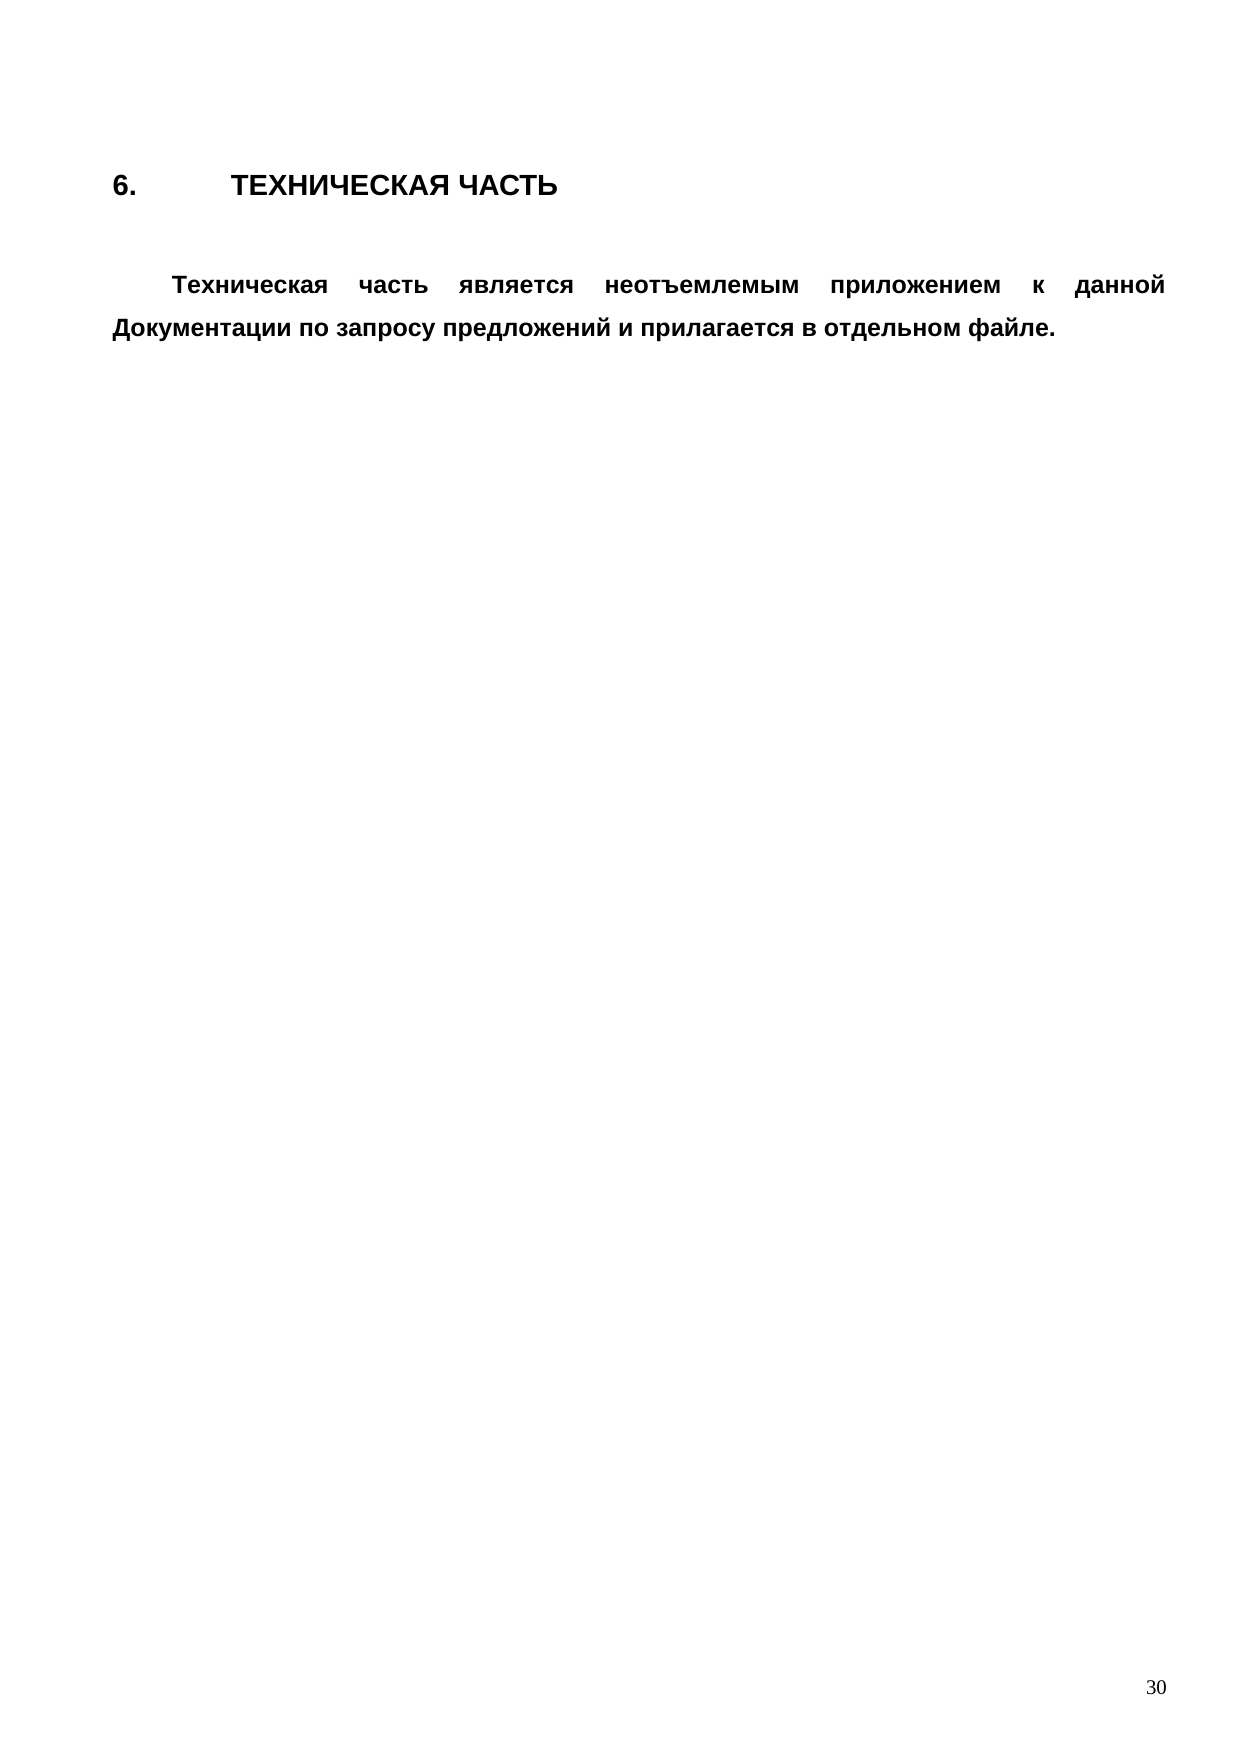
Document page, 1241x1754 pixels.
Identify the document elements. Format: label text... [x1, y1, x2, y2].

subtitle ТЕХНИЧЕСКАЯ ЧАСТЬ [112, 168, 1167, 202]
text Техническая часть является неотъемлемым приложением к данной Документации по запросу предложений и прилагается в отдельном файле. [112, 270, 1167, 342]
